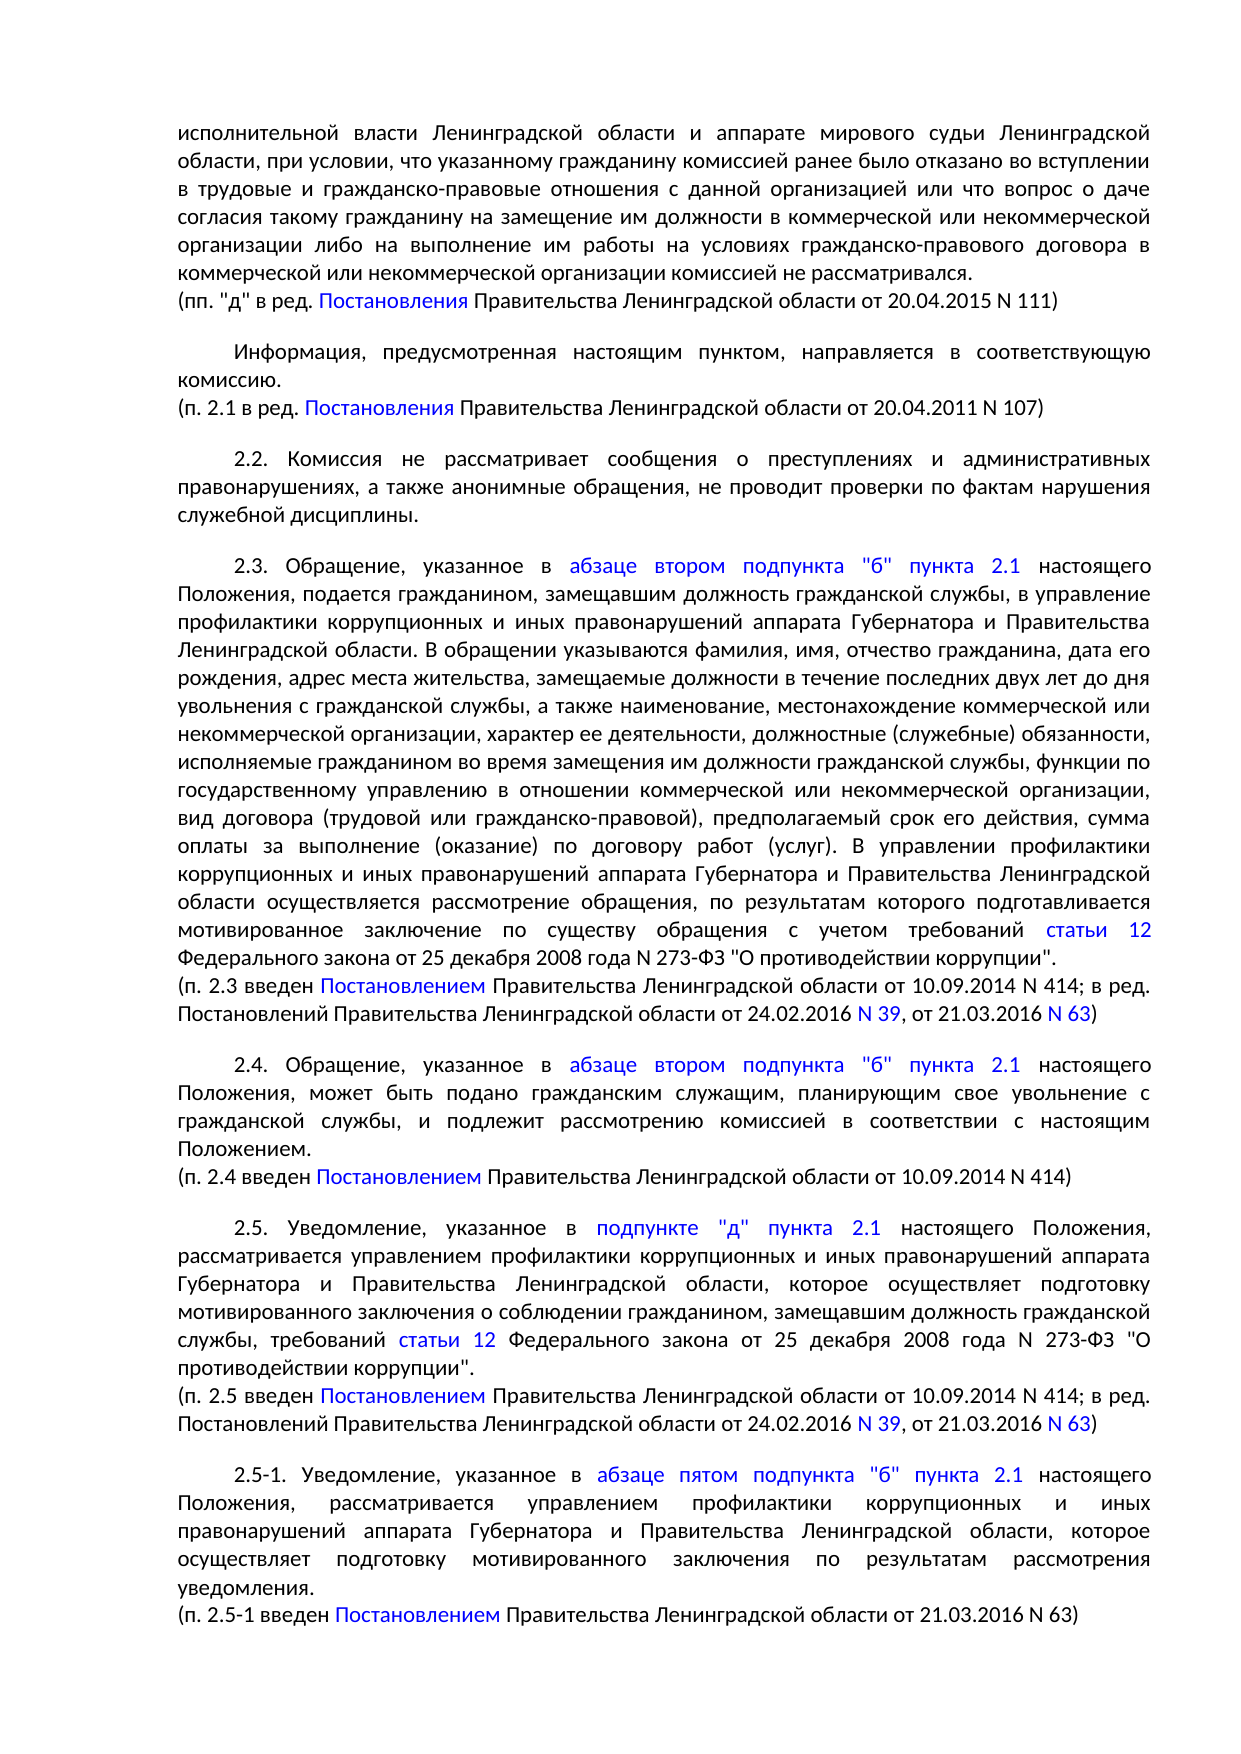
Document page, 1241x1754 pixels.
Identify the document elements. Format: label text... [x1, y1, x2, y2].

text Информация, предусмотренная настоящим пунктом, направляется в соответствующую комиссию. [177, 337, 1152, 393]
text 2.5. Уведомление, указанное в подпункте "д" пункта 2.1 настоящего Положения, рассматривается управлением профилактики коррупционных и иных правонарушений аппарата Губернатора и Правительства Ленинградской области, которое осуществляет подготовку мотивированного заключения о соблюдении гражданином, замещавшим должность гражданской службы, требований статьи 12 Федерального закона от 25 декабря 2008 года N 273-ФЗ "О противодействии коррупции". [177, 1213, 1152, 1382]
text (п. 2.5-1 введен Постановлением Правительства Ленинградской области от 21.03.2016 N 63) [177, 1601, 1152, 1629]
text 2.3. Обращение, указанное в абзаце втором подпункта "б" пункта 2.1 настоящего Положения, подается гражданином, замещавшим должность гражданской службы, в управление профилактики коррупционных и иных правонарушений аппарата Губернатора и Правительства Ленинградской области. В обращении указываются фамилия, имя, отчество гражданина, дата его рождения, адрес места жительства, замещаемые должности в течение последних двух лет до дня увольнения с гражданской службы, а также наименование, местонахождение коммерческой или некоммерческой организации, характер ее деятельности, должностные (служебные) обязанности, исполняемые гражданином во время замещения им должности гражданской службы, функции по государственному управлению в отношении коммерческой или некоммерческой организации, вид договора (трудовой или гражданско-правовой), предполагаемый срок его действия, сумма оплаты за выполнение (оказание) по договору работ (услуг). В управлении профилактики коррупционных и иных правонарушений аппарата Губернатора и Правительства Ленинградской области осуществляется рассмотрение обращения, по результатам которого подготавливается мотивированное заключение по существу обращения с учетом требований статьи 12 Федерального закона от 25 декабря 2008 года N 273-ФЗ "О противодействии коррупции". [177, 551, 1152, 971]
text (п. 2.3 введен Постановлением Правительства Ленинградской области от 10.09.2014 N 414; в ред. Постановлений Правительства Ленинградской области от 24.02.2016 N 39, от 21.03.2016 N 63) [177, 971, 1152, 1027]
text 2.4. Обращение, указанное в абзаце втором подпункта "б" пункта 2.1 настоящего Положения, может быть подано гражданским служащим, планирующим свое увольнение с гражданской службы, и подлежит рассмотрению комиссией в соответствии с настоящим Положением. [177, 1050, 1152, 1162]
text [177, 118, 1152, 286]
text (пп. "д" в ред. Постановления Правительства Ленинградской области от 20.04.2015 N 111) [177, 286, 1152, 314]
text (п. 2.1 в ред. Постановления Правительства Ленинградской области от 20.04.2011 N 107) [177, 393, 1152, 421]
text (п. 2.5 введен Постановлением Правительства Ленинградской области от 10.09.2014 N 414; в ред. Постановлений Правительства Ленинградской области от 24.02.2016 N 39, от 21.03.2016 N 63) [177, 1382, 1152, 1438]
text (п. 2.4 введен Постановлением Правительства Ленинградской области от 10.09.2014 N 414) [177, 1162, 1152, 1191]
text 2.2. Комиссия не рассматривает сообщения о преступлениях и административных правонарушениях, а также анонимные обращения, не проводит проверки по фактам нарушения служебной дисциплины. [177, 444, 1152, 528]
text 2.5-1. Уведомление, указанное в абзаце пятом подпункта "б" пункта 2.1 настоящего Положения, рассматривается управлением профилактики коррупционных и иных правонарушений аппарата Губернатора и Правительства Ленинградской области, которое осуществляет подготовку мотивированного заключения по результатам рассмотрения уведомления. [177, 1461, 1152, 1601]
